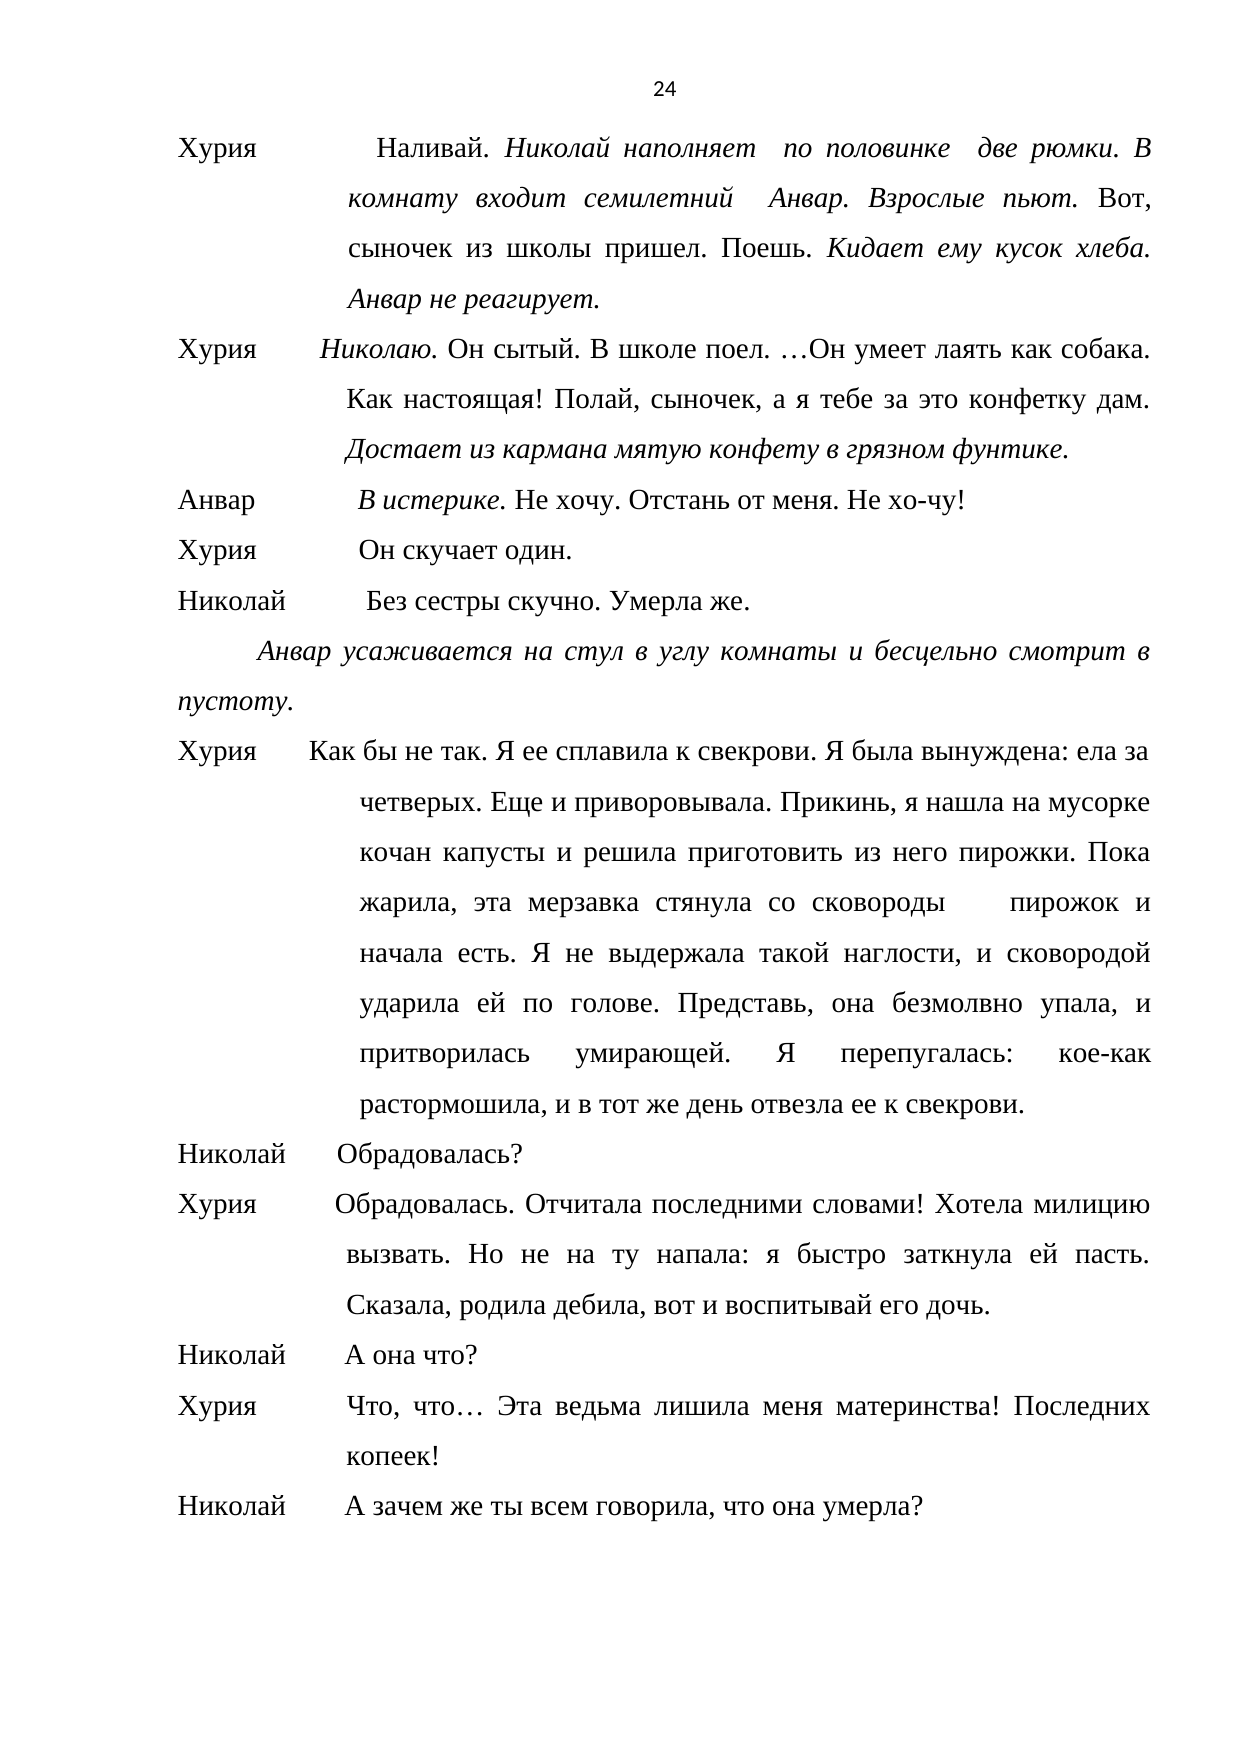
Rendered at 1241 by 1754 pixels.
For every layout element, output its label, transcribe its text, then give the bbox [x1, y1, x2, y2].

text Николай А она что? [177, 1337, 1152, 1371]
text Хурия Николаю. Он сытый. В школе поел. …Он умеет лаять как собака. Как настоящая! Полай, сыночек, а я тебе за это конфетку дам. Достает из кармана мятую конфету в грязном фунтике. [177, 331, 1152, 465]
text Николай А зачем же ты всем говорила, что она умерла? [177, 1488, 1152, 1522]
text Хурия Обрадовалась. Отчитала последними словами! Хотела милицию вызвать. Но не на ту напала: я быстро заткнула ей пасть. Сказала, родила дебила, вот и воспитывай его дочь. [177, 1186, 1152, 1321]
text Николай Обрадовалась? [177, 1136, 1152, 1169]
text Хурия Что, что… Эта ведьма лишила меня материнства! Последних копеек! [177, 1388, 1152, 1471]
text Анвар В истерике. Не хочу. Отстань от меня. Не хо-чу! [177, 482, 1152, 516]
text Хурия Как бы не так. Я ее сплавила к свекрови. Я была вынуждена: ела за четверых. Еще и приворовывала. Прикинь, я нашла на мусорке кочан капусты и решила приготовить из него пирожки. Пока жарила, эта мерзавка стянула со сковороды пирожок и начала есть. Я не выдержала такой наглости, и сковородой ударила ей по голове. Представь, она безмолвно упала, и притворилась умирающей. Я перепугалась: кое-как растормошила, и в тот же день отвезла ее к свекрови. [177, 733, 1152, 1119]
text Хурия Наливай. Николай наполняет по половинке две рюмки. В комнату входит семилетний Анвар. Взрослые пьют. Вот, сыночек из школы пришел. Поешь. Кидает ему кусок хлеба. Анвар не реагирует. [177, 130, 1152, 314]
text Николай Без сестры скучно. Умерла же. [177, 583, 1152, 616]
text Анвар усаживается на стул в углу комнаты и бесцельно смотрит в пустоту. [177, 633, 1152, 717]
text Хурия Он скучает один. [177, 532, 1152, 566]
